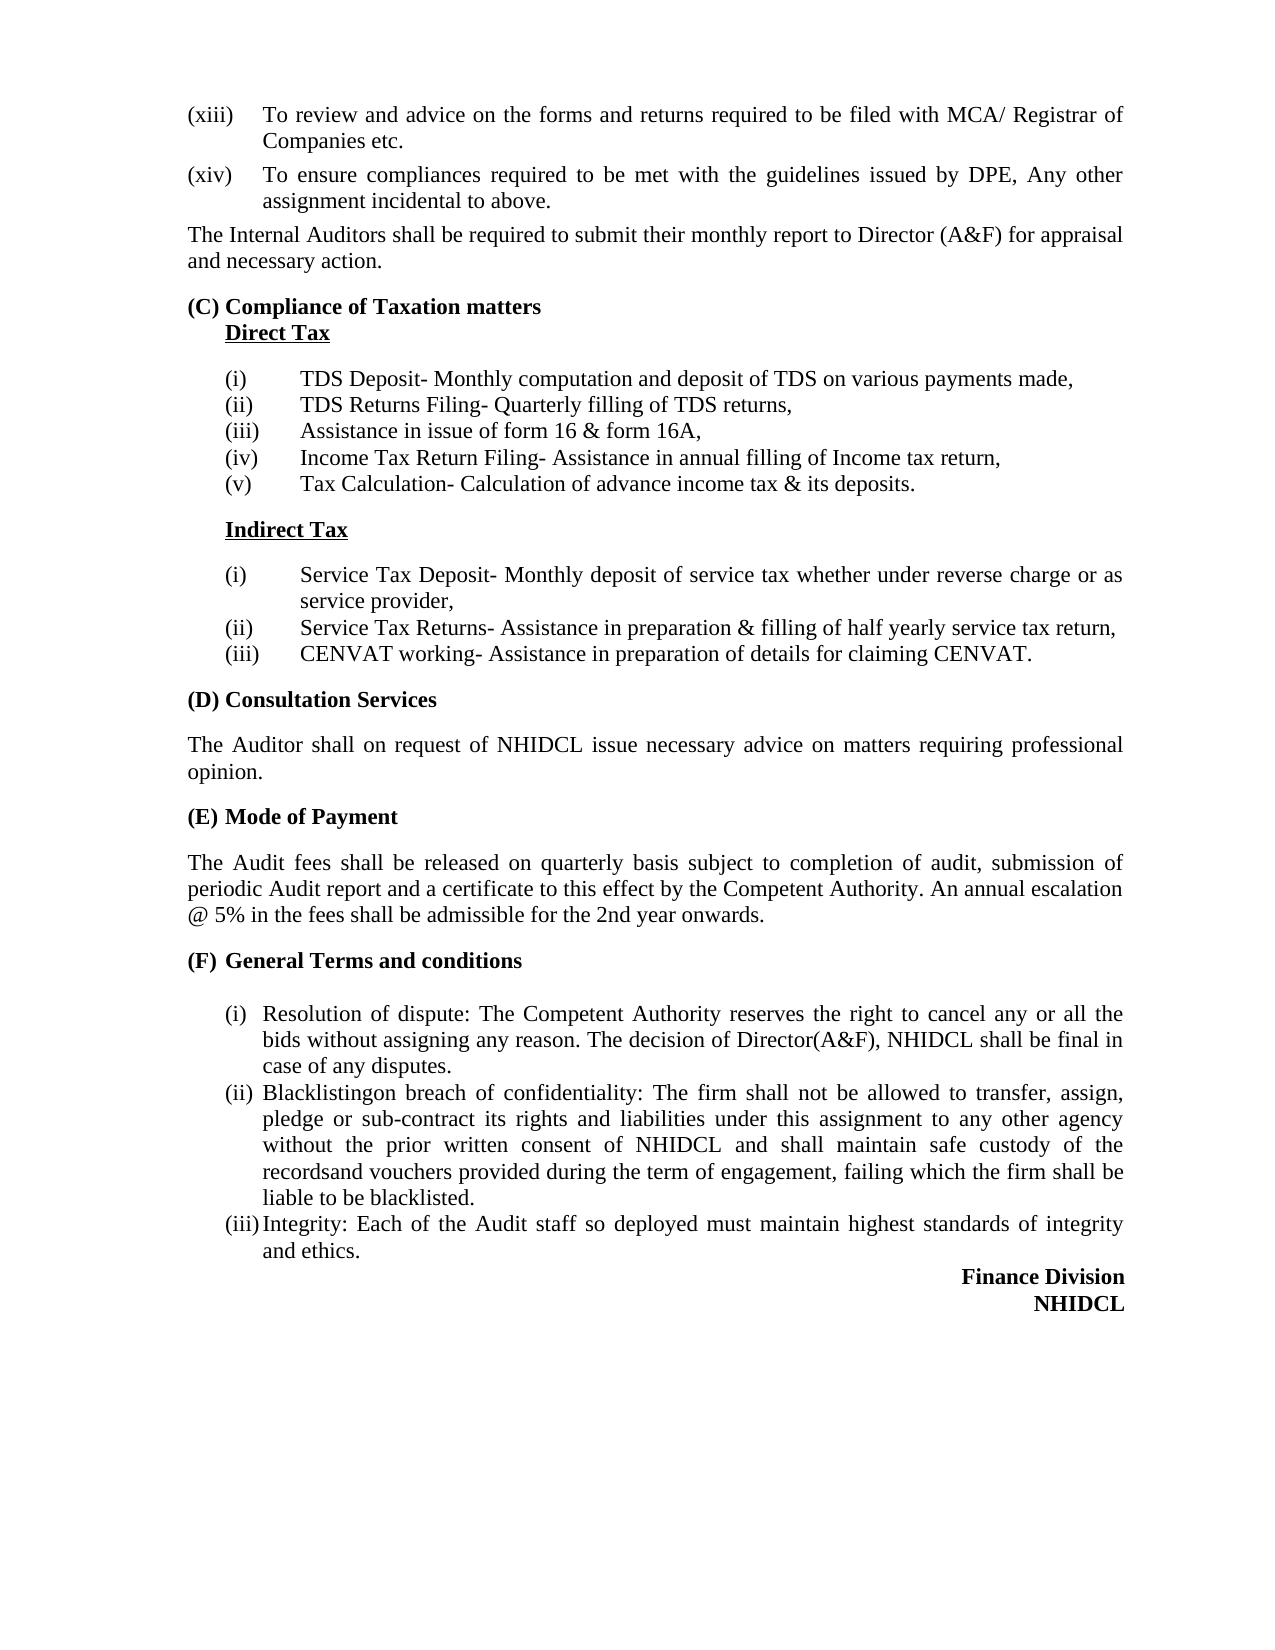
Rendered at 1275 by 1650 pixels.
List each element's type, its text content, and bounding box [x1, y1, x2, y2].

list TDS Deposit- Monthly computation and deposit of TDS on various payments made, [225, 365, 1125, 391]
list TDS Returns Filing- Quarterly filling of TDS returns, [225, 391, 1125, 417]
list Compliance of Taxation matters [187, 293, 1125, 319]
text Indirect Tax [225, 516, 1125, 542]
text The Audit fees shall be released on quarterly basis subject to completion of audit, submission of periodic Audit report and a certificate to this effect by the Competent Authority. An annual escalation @ 5% in the fees shall be admissible for the 2nd year onwards. [187, 849, 1125, 928]
text Finance Division [187, 1263, 1125, 1289]
list Income Tax Return Filing- Assistance in annual filling of Income tax return, [225, 444, 1125, 470]
list CENVAT working- Assistance in preparation of details for claiming CENVAT. [225, 640, 1125, 667]
text Direct Tax [225, 319, 1125, 346]
list Service Tax Deposit- Monthly deposit of service tax whether under reverse charge or as service provider, [225, 561, 1125, 614]
text The Internal Auditors shall be required to submit their monthly report to Director (A&F) for appraisal and necessary action. [187, 221, 1125, 274]
text NHIDCL [187, 1289, 1125, 1316]
text The Auditor shall on request of NHIDCL issue necessary advice on matters requiring professional opinion. [187, 731, 1125, 784]
list To review and advice on the forms and returns required to be filed with MCA/ Registrar of Companies etc. [187, 101, 1125, 154]
list To ensure compliances required to be met with the guidelines issued by DPE, Any other assignment incidental to above. [187, 161, 1125, 214]
list Mode of Payment [187, 803, 1125, 829]
list Assistance in issue of form 16 & form 16A, [225, 417, 1125, 444]
list Integrity: Each of the Audit staff so deployed must maintain highest standards of integrity and ethics. [225, 1211, 1125, 1263]
list Consultation Services [187, 686, 1125, 712]
list Tax Calculation- Calculation of advance income tax & its deposits. [225, 470, 1125, 497]
list Service Tax Returns- Assistance in preparation & filling of half yearly service tax return, [225, 614, 1125, 640]
list General Terms and conditions [187, 947, 1125, 973]
list Resolution of dispute: The Competent Authority reserves the right to cancel any or all the bids without assigning any reason. The decision of Director(A&F), NHIDCL shall be final in case of any disputes. [225, 1000, 1125, 1079]
list Blacklistingon breach of confidentiality: The firm shall not be allowed to transfer, assign, pledge or sub-contract its rights and liabilities under this assignment to any other agency without the prior written consent of NHIDCL and shall maintain safe custody of the recordsand vouchers provided during the term of engagement, failing which the firm shall be liable to be blacklisted. [225, 1079, 1125, 1211]
